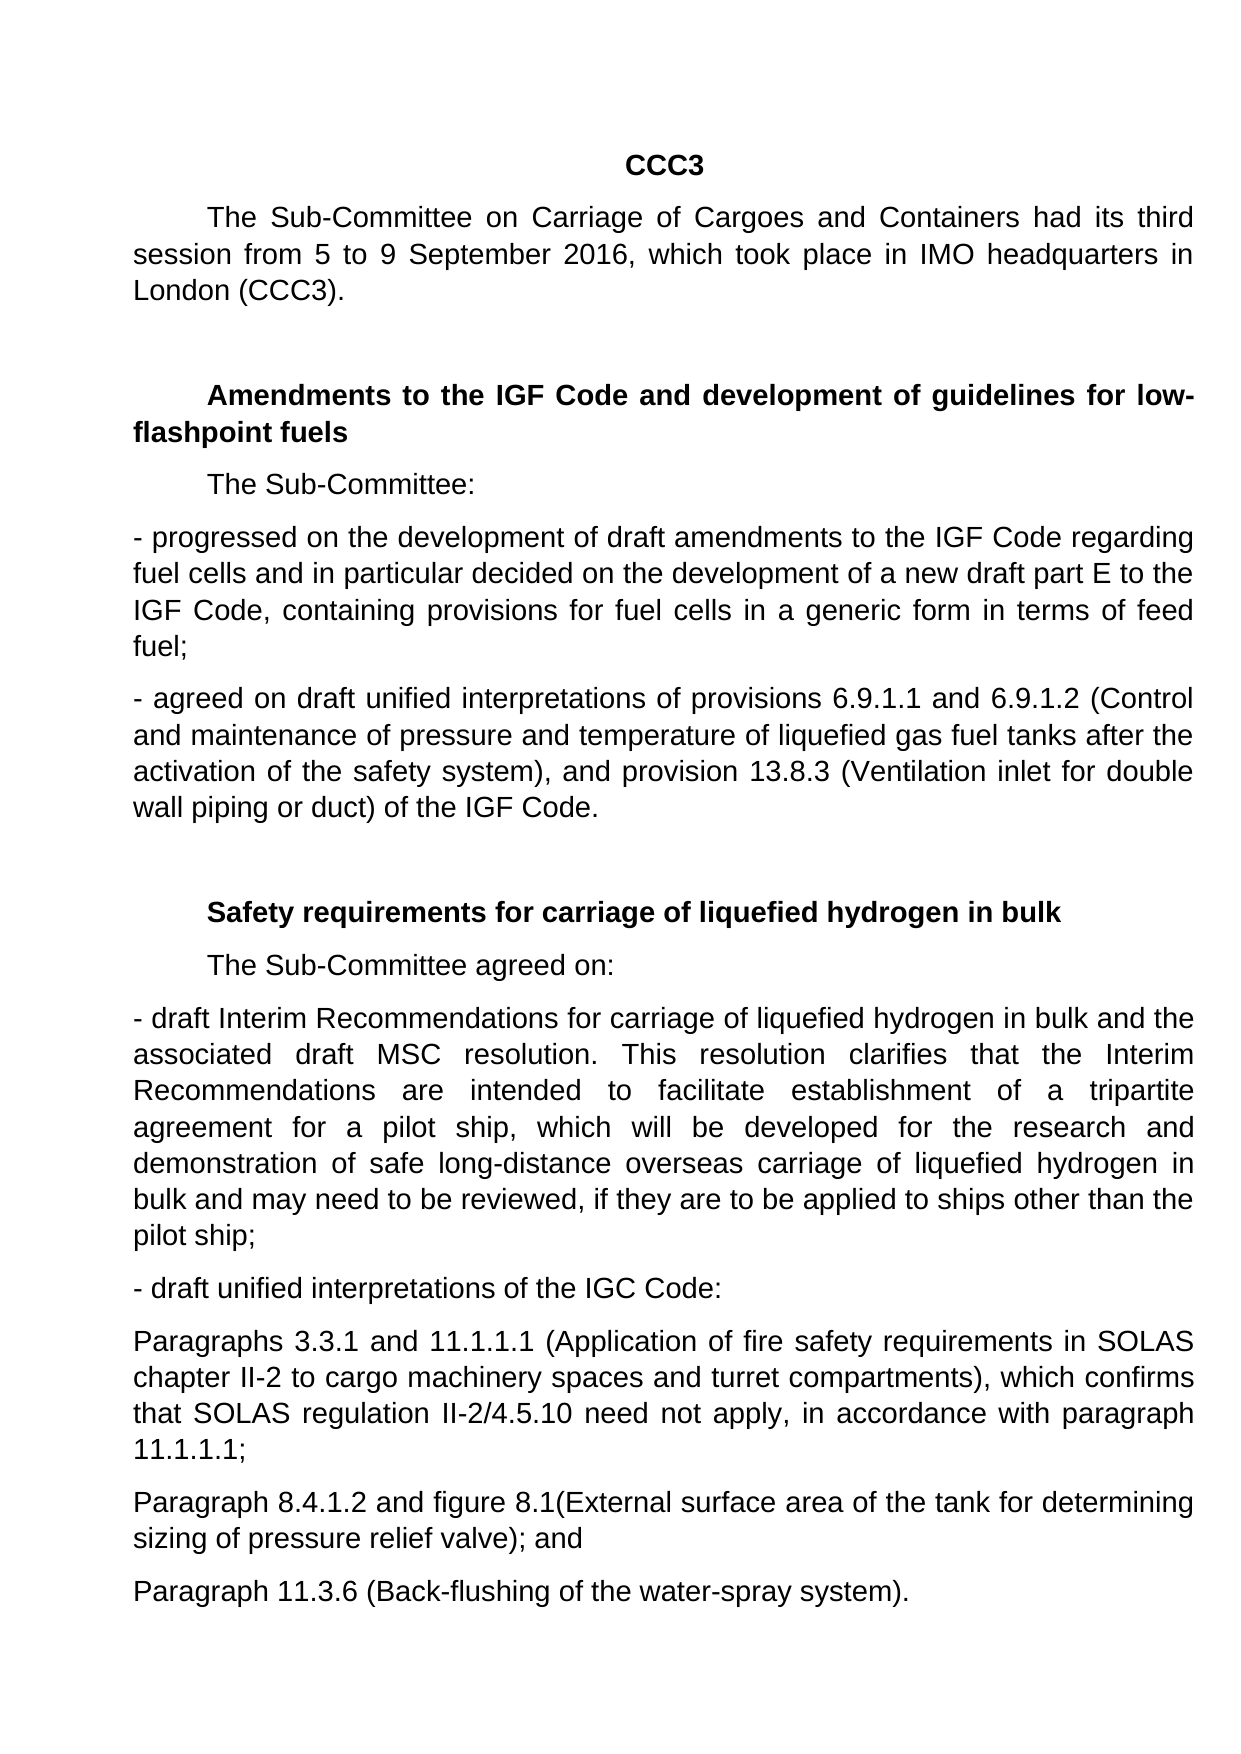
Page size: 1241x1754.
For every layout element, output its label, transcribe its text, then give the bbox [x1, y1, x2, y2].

text The Sub-Committee agreed on: [133, 948, 1196, 982]
text - draft Interim Recommendations for carriage of liquefied hydrogen in bulk and the associated draft MSC resolution. This resolution clarifies that the Interim Recommendations are intended to facilitate establishment of a tripartite agreement for a pilot ship, which will be developed for the research and demonstration of safe long-distance overseas carriage of liquefied hydrogen in bulk and may need to be reviewed, if they are to be applied to ships other than the pilot ship; [133, 1001, 1196, 1252]
text Paragraph 8.4.1.2 and figure 8.1(External surface area of the tank for determining sizing of pressure relief valve); and [133, 1485, 1196, 1554]
text - progressed on the development of draft amendments to the IGF Code regarding fuel cells and in particular decided on the development of a new draft part E to the IGF Code, containing provisions for fuel cells in a generic form in terms of feed fuel; [133, 520, 1196, 662]
text The Sub-Committee on Carriage of Cargoes and Containers had its third session from 5 to 9 September 2016, which took place in IMO headquarters in London (CCC3). [133, 201, 1196, 306]
text Paragraph 11.3.6 (Back-flushing of the water-spray system). [133, 1574, 1196, 1607]
text Safety requirements for carriage of liquefied hydrogen in bulk [133, 896, 1196, 929]
text Paragraphs 3.3.1 and 11.1.1.1 (Application of fire safety requirements in SOLAS chapter II-2 to cargo machinery spaces and turret compartments), which confirms that SOLAS regulation II-2/4.5.10 need not apply, in accordance with paragraph 11.1.1.1; [133, 1324, 1196, 1466]
text The Sub-Committee: [133, 467, 1196, 501]
text - draft unified interpretations of the IGC Code: [133, 1271, 1196, 1304]
text CCC3 [133, 148, 1196, 181]
text Amendments to the IGF Code and development of guidelines for low-flashpoint fuels [133, 378, 1196, 448]
text - agreed on draft unified interpretations of provisions 6.9.1.1 and 6.9.1.2 (Control and maintenance of pressure and temperature of liquefied gas fuel tanks after the activation of the safety system), and provision 13.8.3 (Ventilation inlet for double wall piping or duct) of the IGF Code. [133, 681, 1196, 823]
